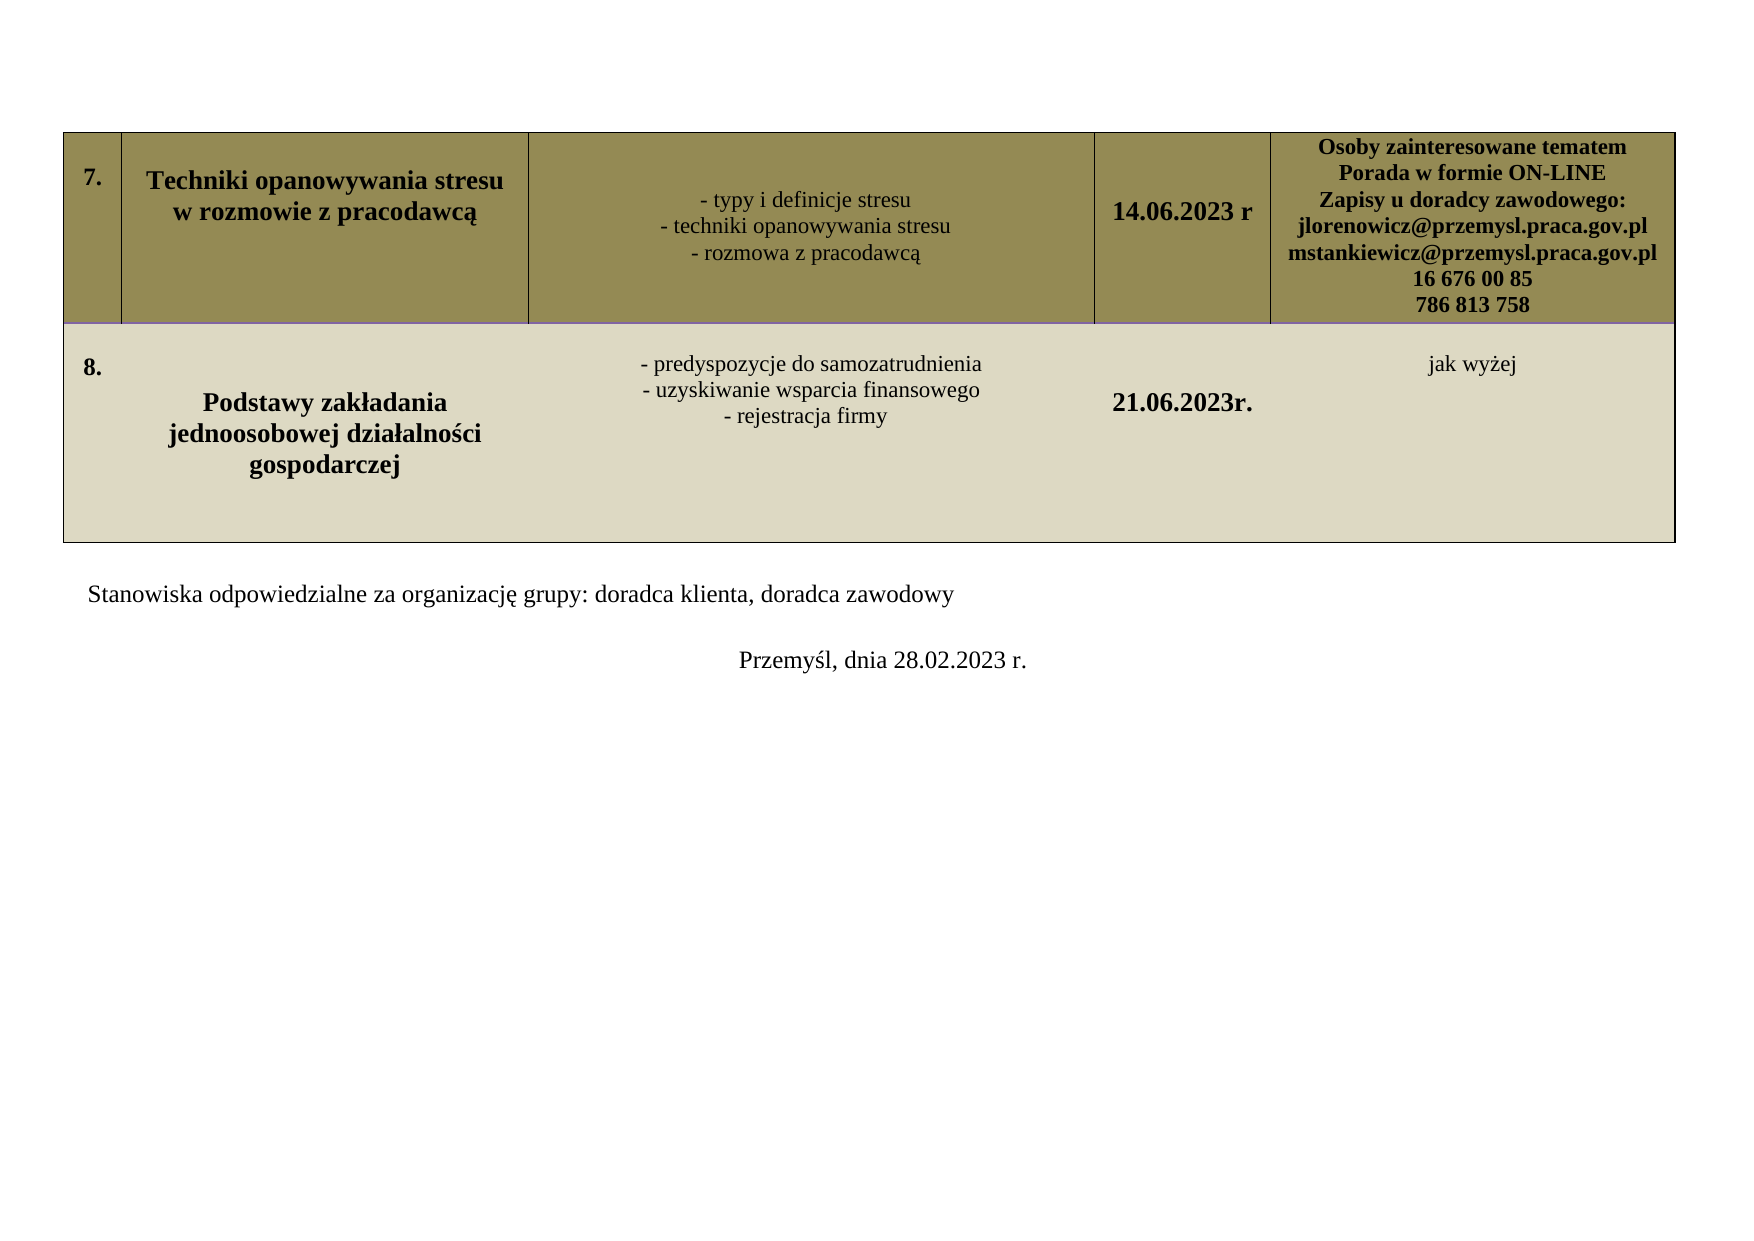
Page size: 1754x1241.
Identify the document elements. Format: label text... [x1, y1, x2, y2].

text Stanowiska odpowiedzialne za organizację grupy: doradca klienta, doradca zawodowy [75, 579, 1679, 608]
table_header Osoby zainteresowane tematem Porada w formie ON-LINE Zapisy u doradcy zawodowego: jlorenowicz@przemysl.praca.gov.pl mstankiewicz@przemysl.praca.gov.pl 16 676 00 85 786 813 758 [1271, 133, 1674, 322]
table_cell 8. [64, 324, 122, 542]
table_header Techniki opanowywania stresu w rozmowie z pracodawcą [122, 133, 528, 322]
text Przemyśl, dnia 28.02.2023 r. [665, 645, 1679, 674]
table_header - typy i definicje stresu - techniki opanowywania stresu - rozmowa z pracodawcą [529, 133, 1094, 322]
table_header 7. [64, 133, 121, 322]
table_cell jak wyżej [1270, 324, 1674, 542]
table_cell - predyspozycje do samozatrudnienia - uzyskiwanie wsparcia finansowego - rejestracja firmy [528, 324, 1094, 542]
table_header 14.06.2023 r [1095, 133, 1270, 322]
table_cell 21.06.2023r. [1094, 324, 1270, 542]
table_cell Podstawy zakładania jednoosobowej działalności gospodarczej [122, 324, 528, 542]
